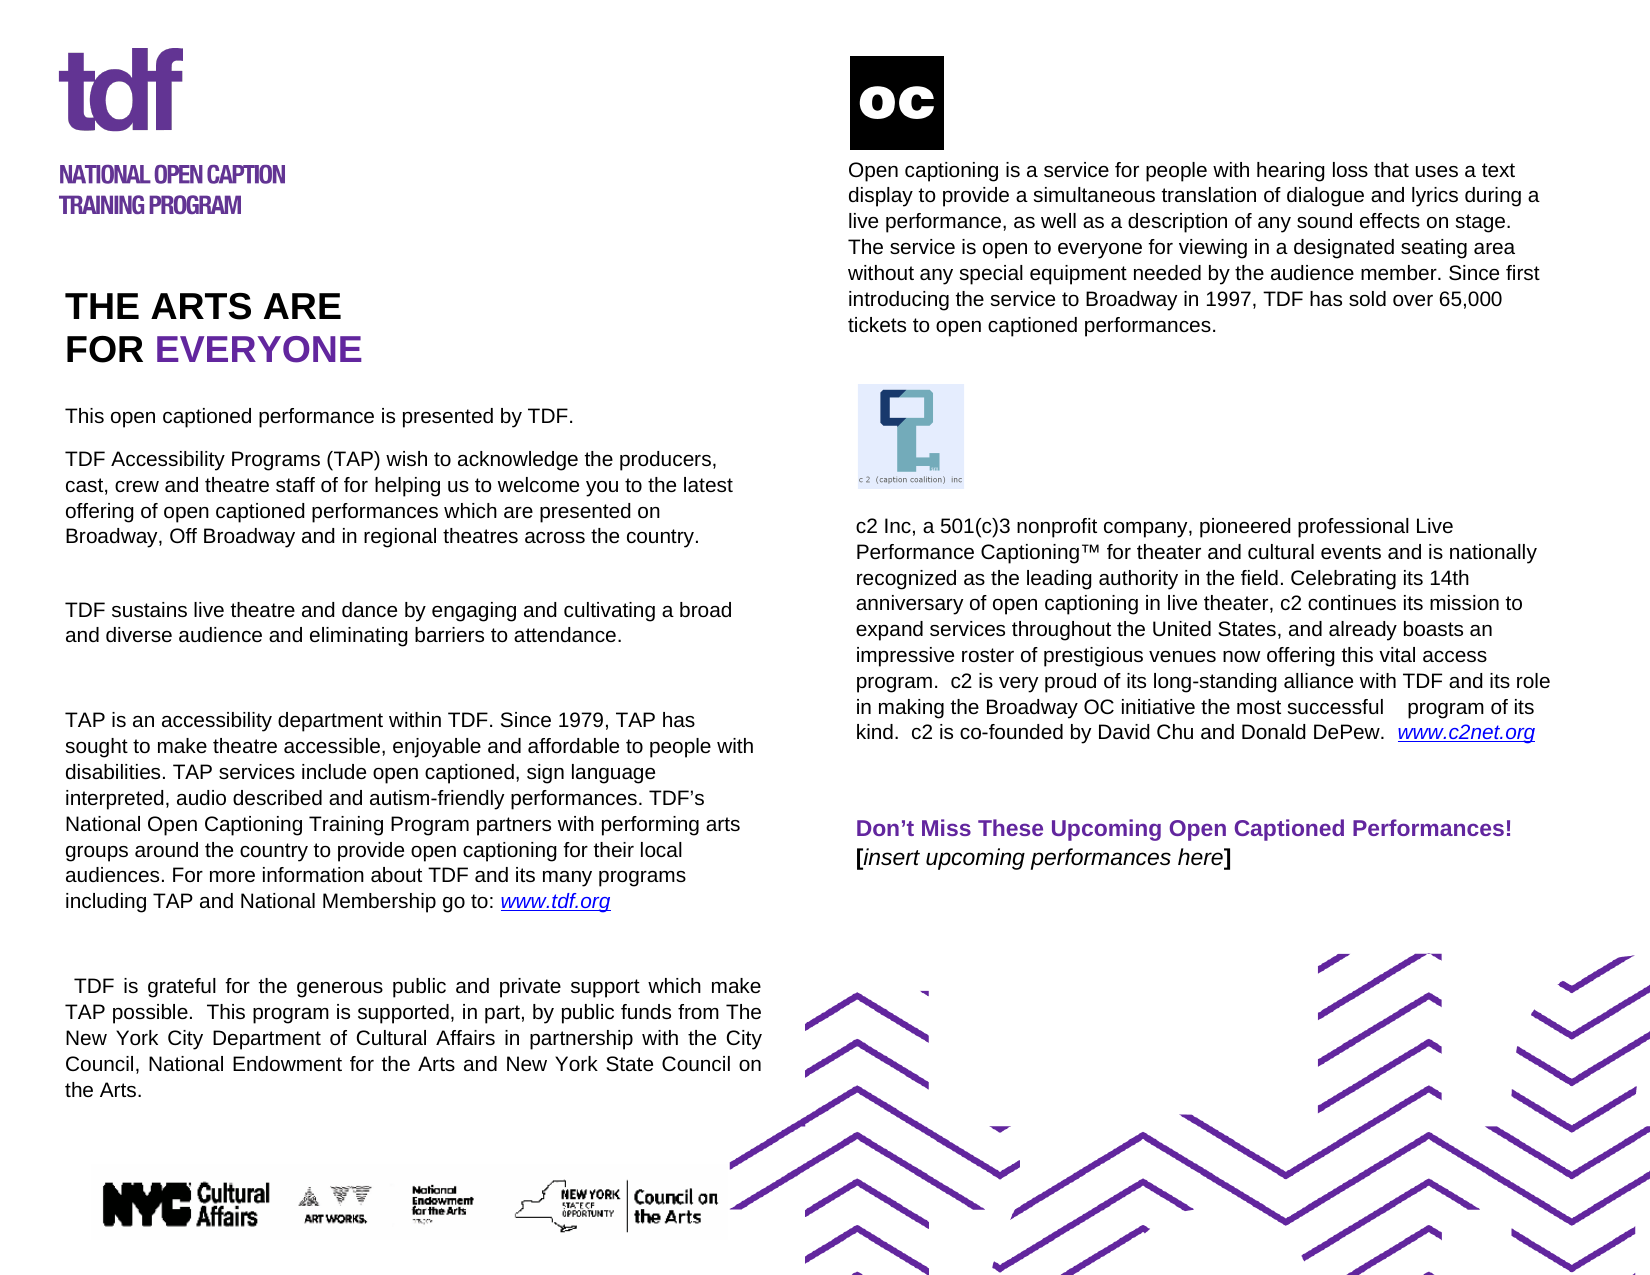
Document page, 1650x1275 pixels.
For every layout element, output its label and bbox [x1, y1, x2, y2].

picture [90, 817, 1650, 1275]
picture [850, 56, 944, 150]
picture [23, 18, 294, 245]
